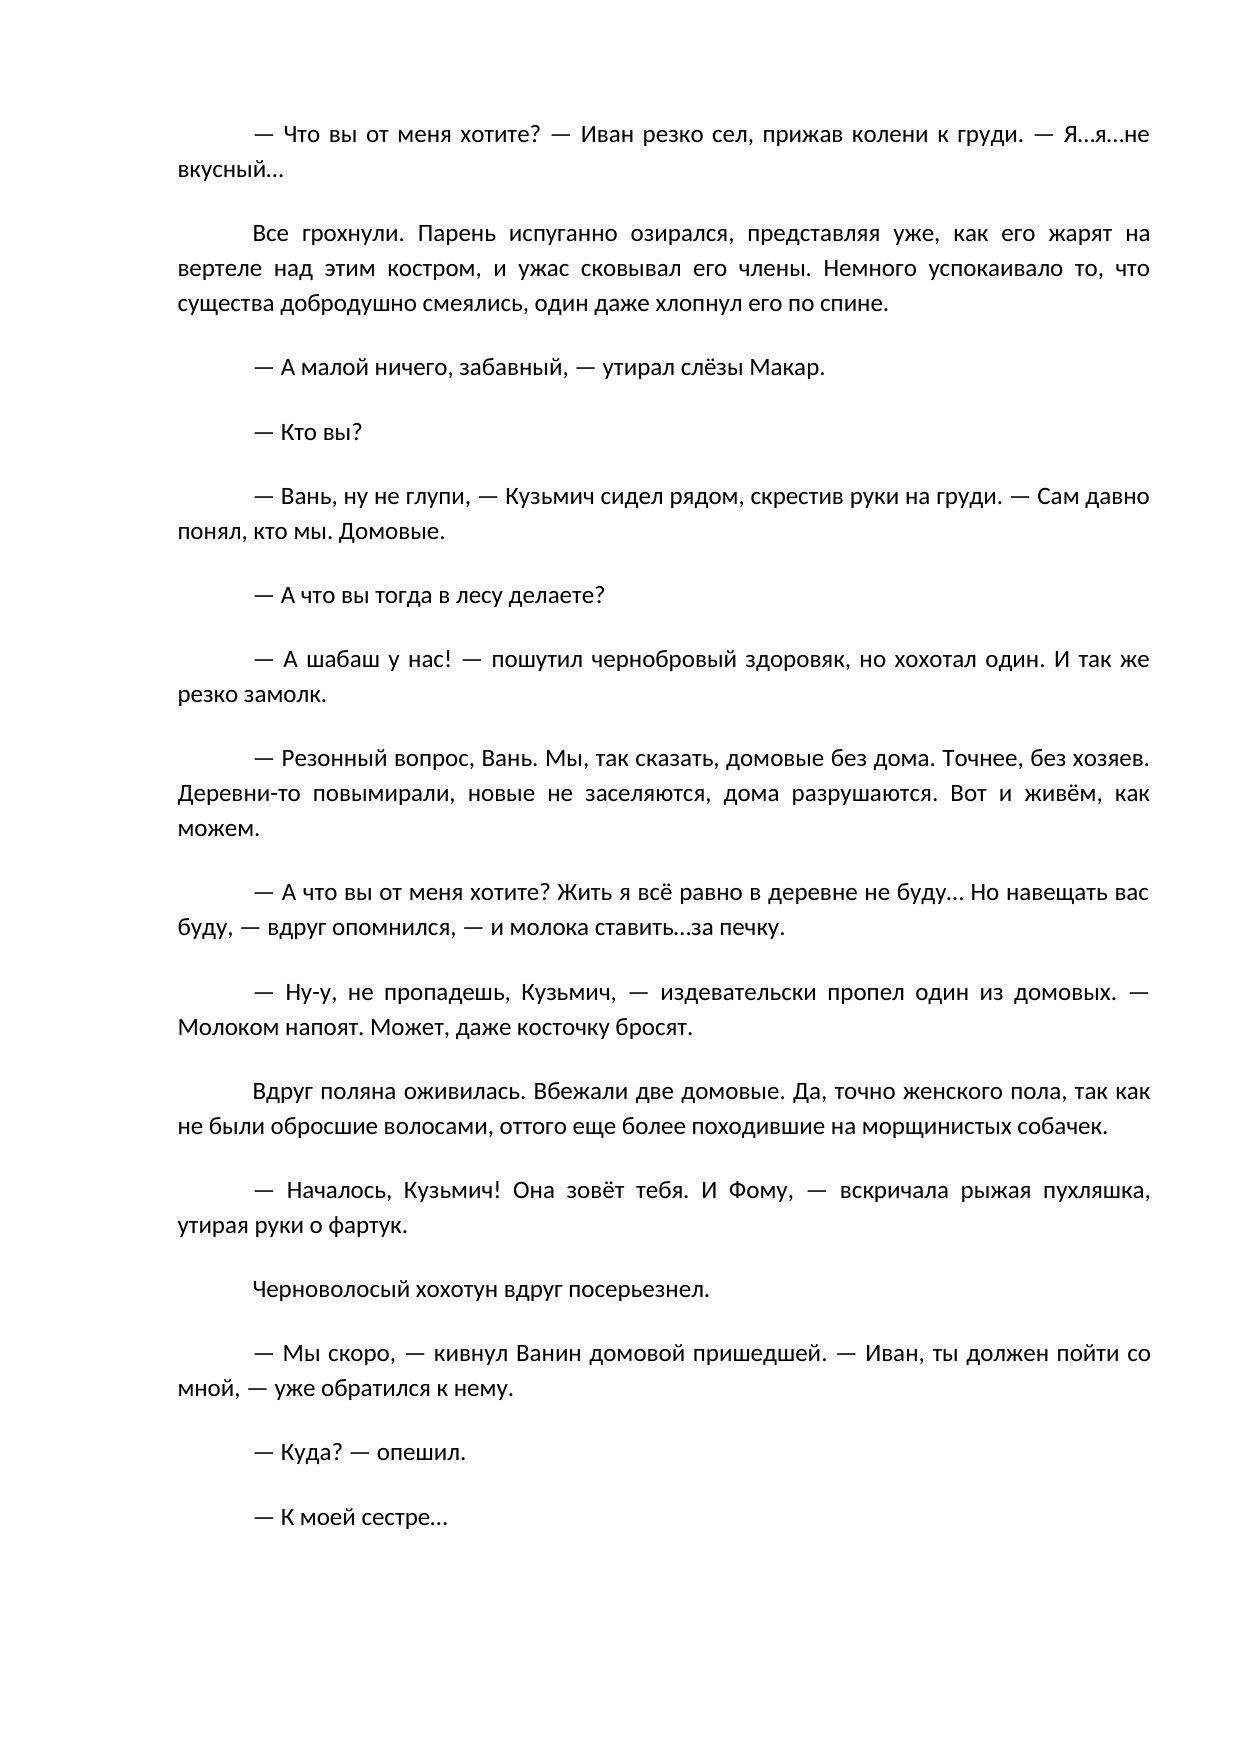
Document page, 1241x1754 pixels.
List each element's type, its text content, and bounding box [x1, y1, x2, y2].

text — Что вы от меня хотите? — Иван резко сел, прижав колени к груди. — Я…я…не вкусный… [177, 118, 1152, 184]
text Черноволосый хохотун вдруг посерьезнел. [177, 1273, 1152, 1304]
text — А малой ничего, забавный, — утирал слёзы Макар. [177, 351, 1152, 382]
text Все грохнули. Парень испуганно озирался, представляя уже, как его жарят на вертеле над этим костром, и ужас сковывал его члены. Немного успокаивало то, что существа добродушно смеялись, один даже хлопнул его по спине. [177, 217, 1152, 318]
text — Резонный вопрос, Вань. Мы, так сказать, домовые без дома. Точнее, без хозяев. Деревни-то повымирали, новые не заселяются, дома разрушаются. Вот и живём, как можем. [177, 742, 1152, 843]
text Вдруг поляна оживилась. Вбежали две домовые. Да, точно женского пола, так как не были обросшие волосами, оттого еще более походившие на морщинистых собачек. [177, 1075, 1152, 1140]
text — А что вы от меня хотите? Жить я всё равно в деревне не буду… Но навещать вас буду, — вдруг опомнился, — и молока ставить…за печку. [177, 876, 1152, 942]
text — Кто вы? [177, 416, 1152, 446]
text — Ну-у, не пропадешь, Кузьмич, — издевательски пропел один из домовых. — Молоком напоят. Может, даже косточку бросят. [177, 976, 1152, 1041]
text — К моей сестре… [177, 1501, 1152, 1531]
text — Началось, Кузьмич! Она зовёт тебя. И Фому, — вскричала рыжая пухляшка, утирая руки о фартук. [177, 1174, 1152, 1239]
text — Вань, ну не глупи, — Кузьмич сидел рядом, скрестив руки на груди. — Сам давно понял, кто мы. Домовые. [177, 480, 1152, 545]
text — А шабаш у нас! — пошутил чернобровый здоровяк, но хохотал один. И так же резко замолк. [177, 643, 1152, 709]
text — А что вы тогда в лесу делаете? [177, 579, 1152, 609]
text — Мы скоро, — кивнул Ванин домовой пришедшей. — Иван, ты должен пойти со мной, — уже обратился к нему. [177, 1337, 1152, 1403]
text — Куда? — опешил. [177, 1436, 1152, 1467]
